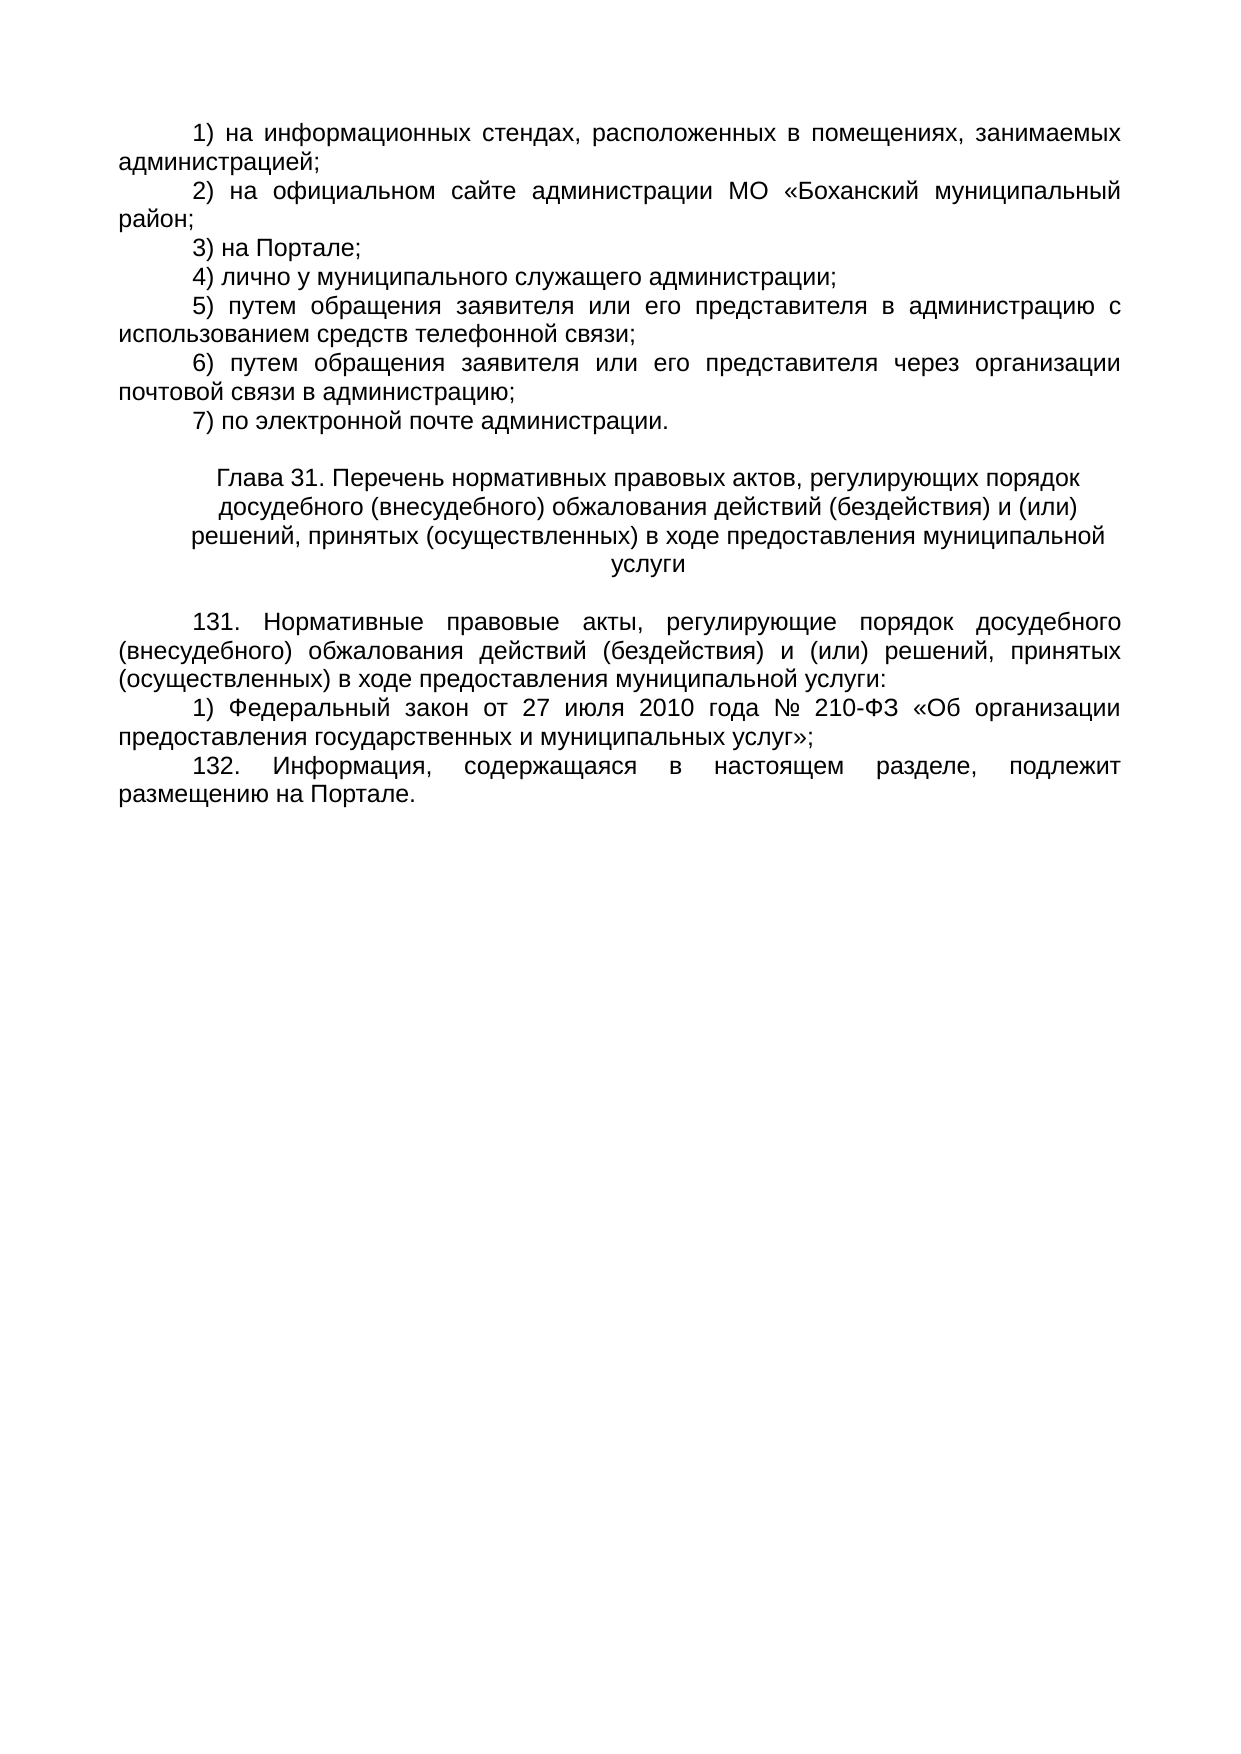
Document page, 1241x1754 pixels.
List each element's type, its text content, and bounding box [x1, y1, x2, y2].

text 2) на официальном сайте администрации МО «Боханский муниципальный район; [118, 176, 1122, 233]
text Глава 31. Перечень нормативных правовых актов, регулирующих порядок досудебного (внесудебного) обжалования действий (бездействия) и (или) решений, принятых (осуществленных) в ходе предоставления муниципальной услуги [174, 463, 1122, 578]
text 4) лично у муниципального служащего администрации; [118, 262, 1122, 291]
text 5) путем обращения заявителя или его представителя в администрацию с использованием средств телефонной связи; [118, 291, 1122, 348]
text 1) Федеральный закон от 27 июля 2010 года № 210-ФЗ «Об организации предоставления государственных и муниципальных услуг»; [118, 693, 1122, 751]
text 132. Информация, содержащаяся в настоящем разделе, подлежит размещению на Портале. [118, 751, 1122, 808]
text 7) по электронной почте администрации. [118, 406, 1122, 434]
text 3) на Портале; [118, 233, 1122, 262]
text 131. Нормативные правовые акты, регулирующие порядок досудебного (внесудебного) обжалования действий (бездействия) и (или) решений, принятых (осуществленных) в ходе предоставления муниципальной услуги: [118, 607, 1122, 693]
text 1) на информационных стендах, расположенных в помещениях, занимаемых администрацией; [118, 118, 1122, 176]
text 6) путем обращения заявителя или его представителя через организации почтовой связи в администрацию; [118, 348, 1122, 406]
